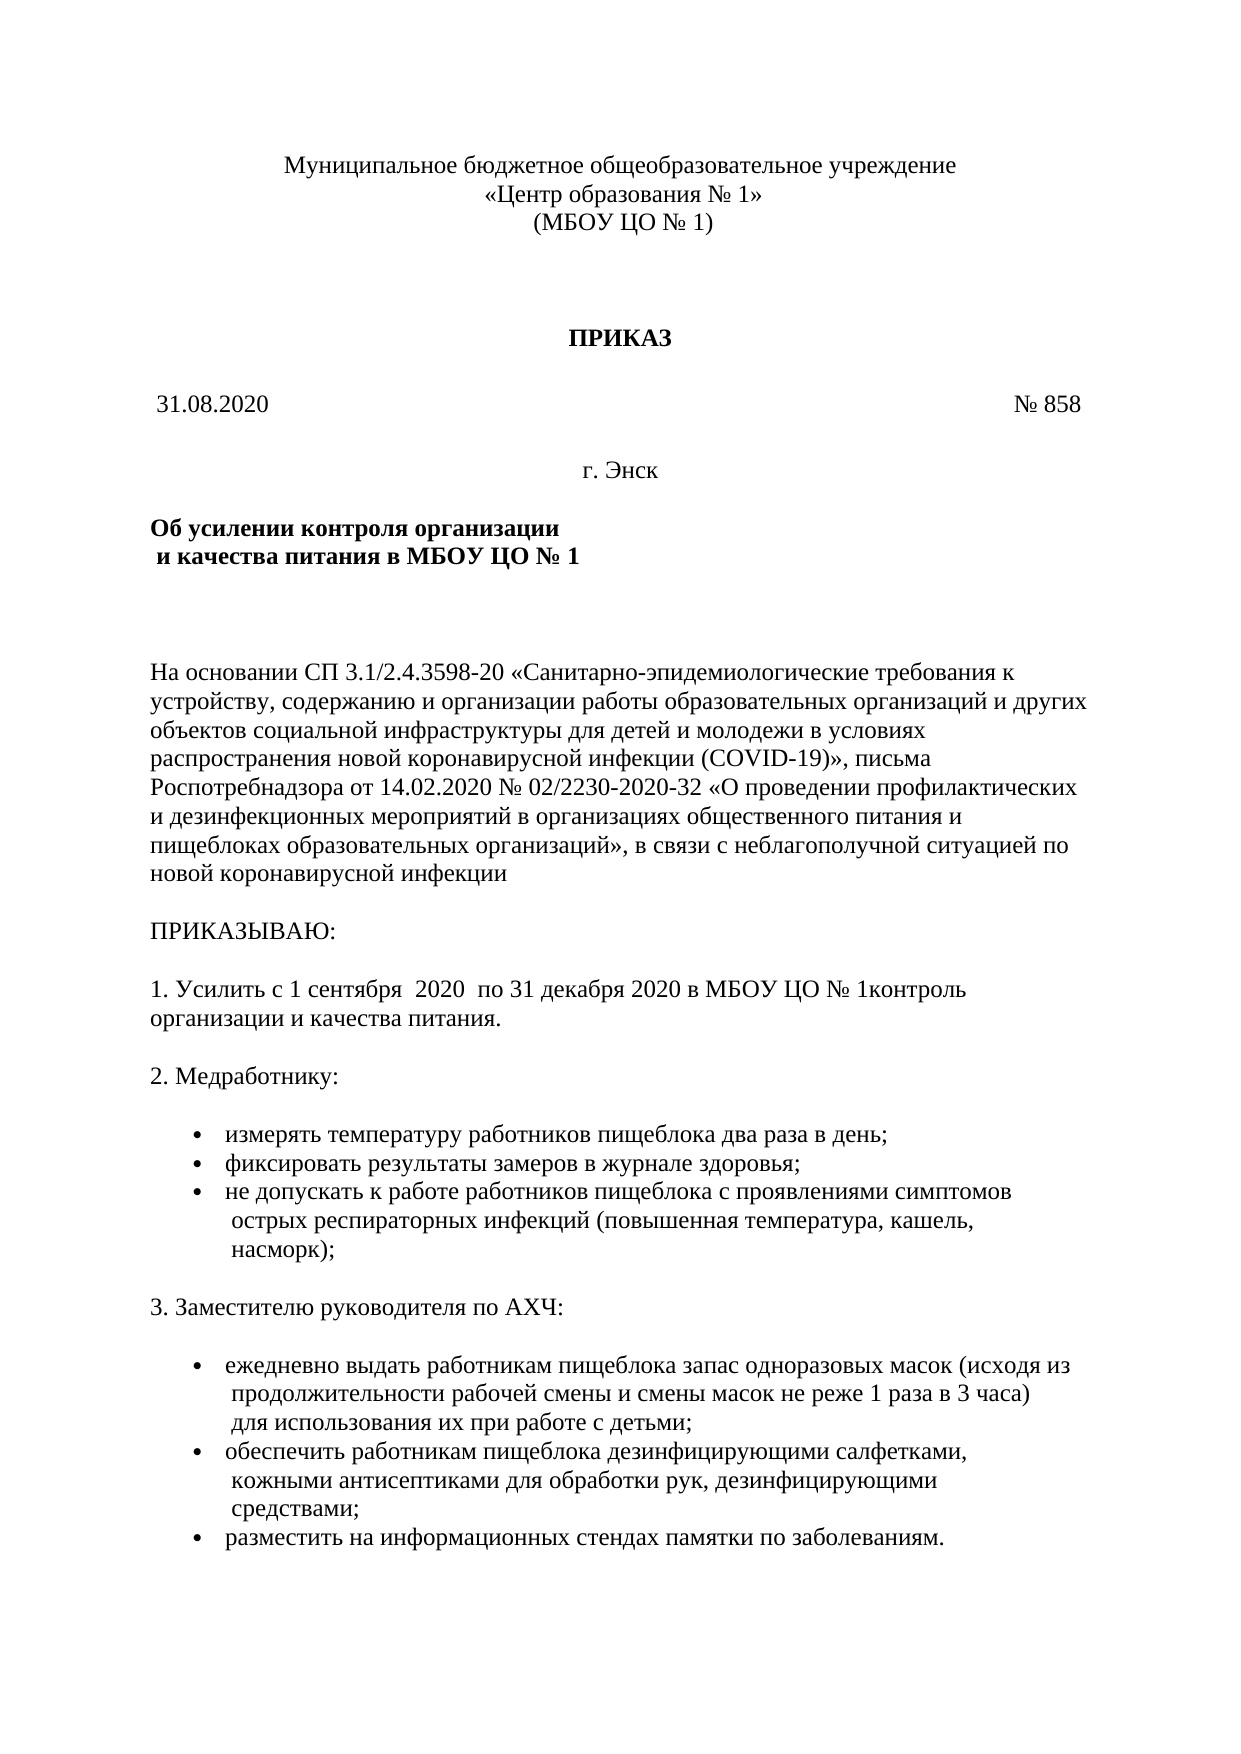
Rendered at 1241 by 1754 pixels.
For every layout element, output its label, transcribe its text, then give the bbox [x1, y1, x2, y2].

text г. Энск [150, 455, 1090, 483]
text Муниципальное бюджетное общеобразовательное учреждение «Центр образования № 1» (МБОУ ЦО № 1) [150, 150, 1090, 236]
text ПРИКАЗЫВАЮ: [150, 916, 1090, 945]
text 3. Заместителю руководителя по АХЧ: [150, 1292, 1090, 1321]
list не допускать к работе работников пищеблока с проявлениями симптомов острых респираторных инфекций (повышенная температура, кашель, насморк); [194, 1176, 1071, 1263]
list измерять температуру работников пищеблока два раза в день; [194, 1119, 1071, 1148]
list ежедневно выдать работникам пищеблока запас одноразовых масок (исходя из продолжительности рабочей смены и смены масок не реже 1 раза в 3 часа) для использования их при работе с детьми; [194, 1350, 1071, 1436]
text Об усилении контроля организации и качества питания в МБОУ ЦО № 1 [150, 513, 1090, 570]
list обеспечить работникам пищеблока дезинфицирующими салфетками, кожными антисептиками для обработки рук, дезинфицирующими средствами; [194, 1436, 1071, 1522]
text 2. Медработнику: [150, 1061, 1090, 1090]
table_header № 858 [619, 381, 1089, 426]
list разместить на информационных стендах памятки по заболеваниям. [194, 1522, 1071, 1551]
table_header 31.08.2020 [149, 381, 618, 426]
text На основании СП 3.1/2.4.3598-20 «Санитарно-эпидемиологические требования к устройству, содержанию и организации работы образовательных организаций и других объектов социальной инфраструктуры для детей и молодежи в условиях распространения новой коронавирусной инфекции (COVID-19)», письма Роспотребнадзора от 14.02.2020 № 02/2230-2020-32 «О проведении профилактических и дезинфекционных мероприятий в организациях общественного питания и пищеблоках образовательных организаций», в связи с неблагополучной ситуацией по новой коронавирусной инфекции [150, 657, 1090, 887]
text 1. Усилить с 1 сентября 2020 по 31 декабря 2020 в МБОУ ЦО № 1контроль организации и качества питания. [150, 974, 1090, 1032]
text ПРИКАЗ [150, 323, 1090, 352]
list фиксировать результаты замеров в журнале здоровья; [194, 1148, 1071, 1176]
